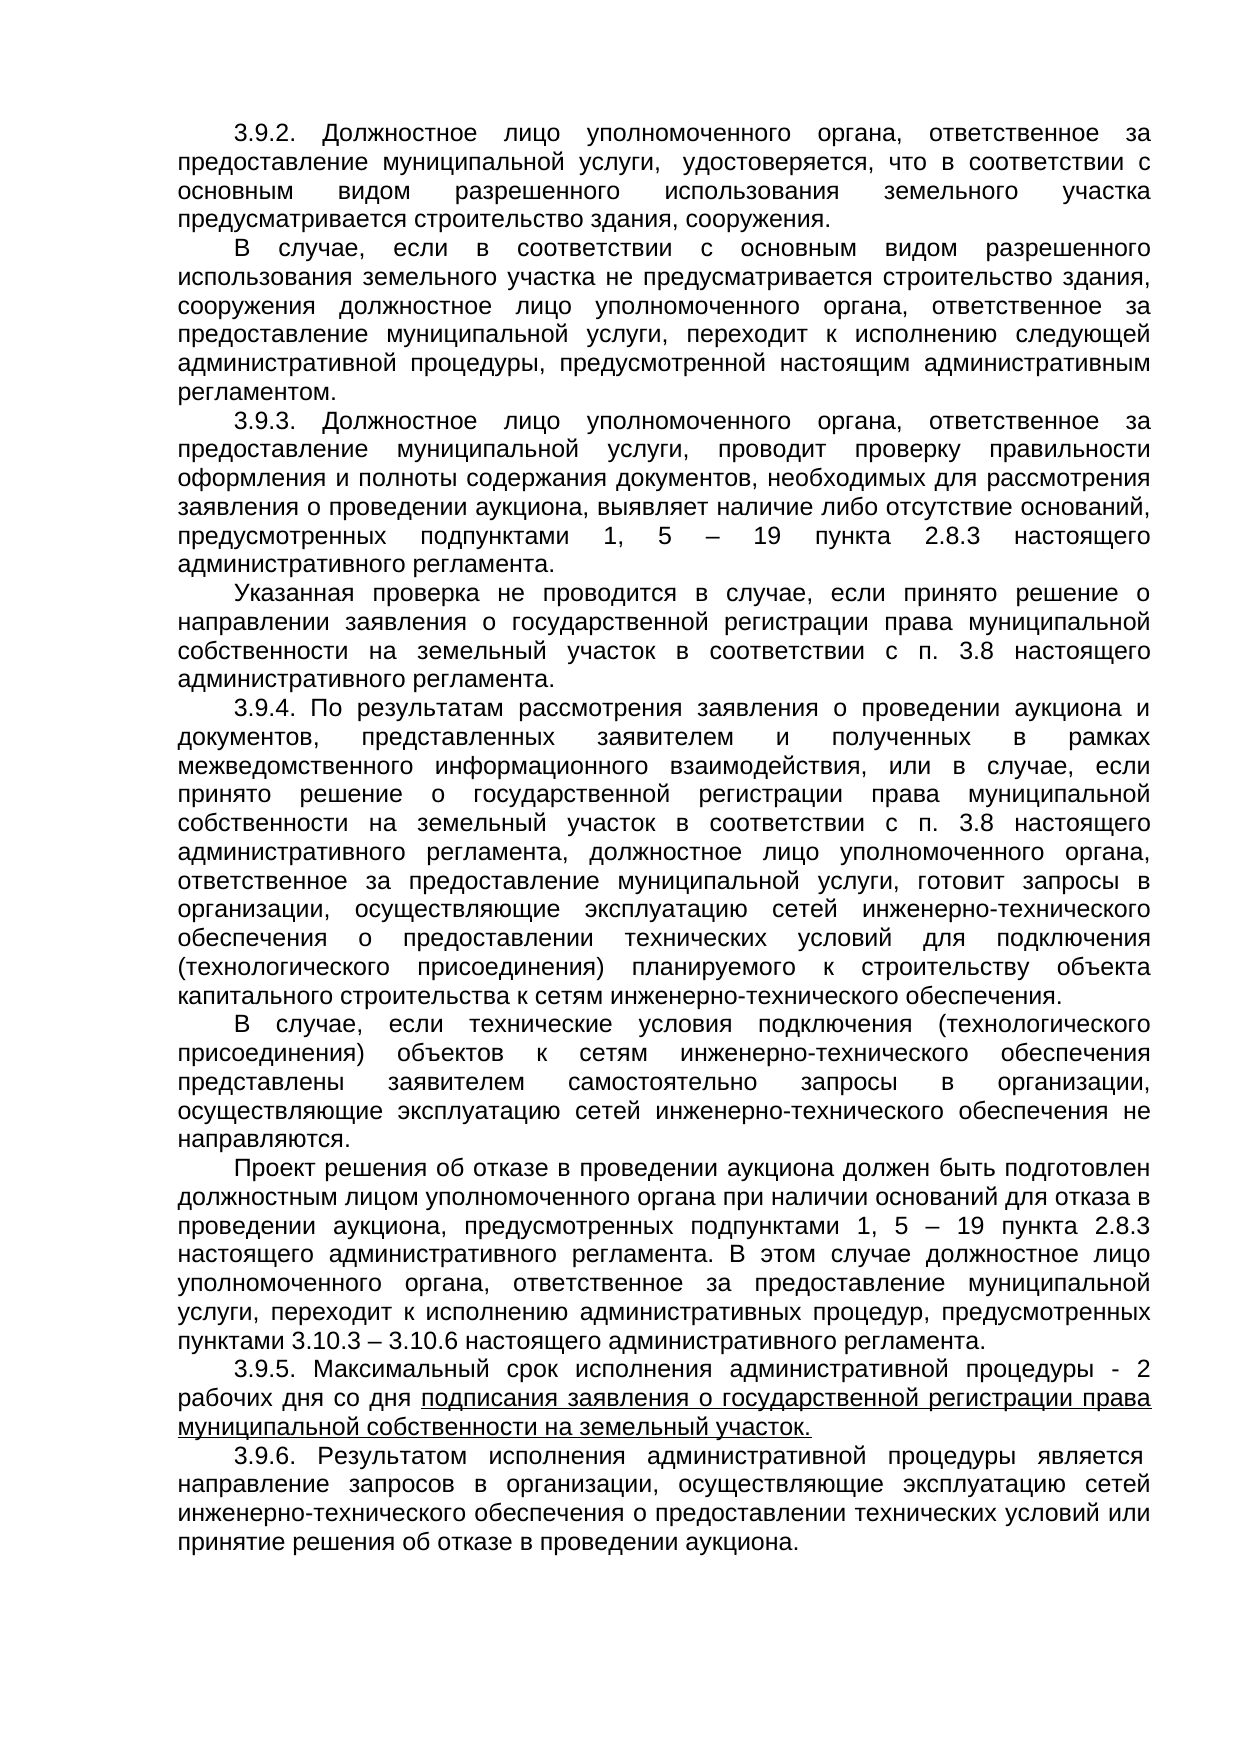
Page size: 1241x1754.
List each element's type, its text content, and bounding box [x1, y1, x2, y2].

text В случае, если в соответствии с основным видом разрешенного использования земельного участка не предусматривается строительство здания, сооружения должностное лицо уполномоченного органа, ответственное за предоставление муниципальной услуги, переходит к исполнению следующей административной процедуры, предусмотренной настоящим административным регламентом. [177, 233, 1152, 406]
text В случае, если технические условия подключения (технологического присоединения) объектов к сетям инженерно-технического обеспечения представлены заявителем самостоятельно запросы в организации, осуществляющие эксплуатацию сетей инженерно-технического обеспечения не направляются. [177, 1009, 1152, 1153]
text 3.9.6. Результатом исполнения административной процедуры является направление запросов в организации, осуществляющие эксплуатацию сетей инженерно-технического обеспечения о предоставлении технических условий или принятие решения об отказе в проведении аукциона. [177, 1441, 1152, 1556]
text 3.9.4. По результатам рассмотрения заявления о проведении аукциона и документов, представленных заявителем и полученных в рамках межведомственного информационного взаимодействия, или в случае, если принято решение о государственной регистрации права муниципальной собственности на земельный участок в соответствии с п. 3.8 настоящего административного регламента, должностное лицо уполномоченного органа, ответственное за предоставление муниципальной услуги, готовит запросы в организации, осуществляющие эксплуатацию сетей инженерно-технического обеспечения о предоставлении технических условий для подключения (технологического присоединения) планируемого к строительству объекта капитального строительства к сетям инженерно-технического обеспечения. [177, 693, 1152, 1009]
text Указанная проверка не проводится в случае, если принято решение о направлении заявления о государственной регистрации права муниципальной собственности на земельный участок в соответствии с п. 3.8 настоящего административного регламента. [177, 578, 1152, 693]
text 3.9.2. Должностное лицо уполномоченного органа, ответственное за предоставление муниципальной услуги, удостоверяется, что в соответствии с основным видом разрешенного использования земельного участка предусматривается строительство здания, сооружения. [177, 118, 1152, 233]
text Проект решения об отказе в проведении аукциона должен быть подготовлен должностным лицом уполномоченного органа при наличии оснований для отказа в проведении аукциона, предусмотренных подпунктами 1, 5 – 19 пункта 2.8.3 настоящего административного регламента. В этом случае должностное лицо уполномоченного органа, ответственное за предоставление муниципальной услуги, переходит к исполнению административных процедур, предусмотренных пунктами 3.10.3 – 3.10.6 настоящего административного регламента. [177, 1153, 1152, 1354]
text 3.9.3. Должностное лицо уполномоченного органа, ответственное за предоставление муниципальной услуги, проводит проверку правильности оформления и полноты содержания документов, необходимых для рассмотрения заявления о проведении аукциона, выявляет наличие либо отсутствие оснований, предусмотренных подпунктами 1, 5 – 19 пункта 2.8.3 настоящего административного регламента. [177, 406, 1152, 578]
text 3.9.5. Максимальный срок исполнения административной процедуры - 2 рабочих дня со дня подписания заявления о государственной регистрации права муниципальной собственности на земельный участок. [177, 1354, 1152, 1441]
